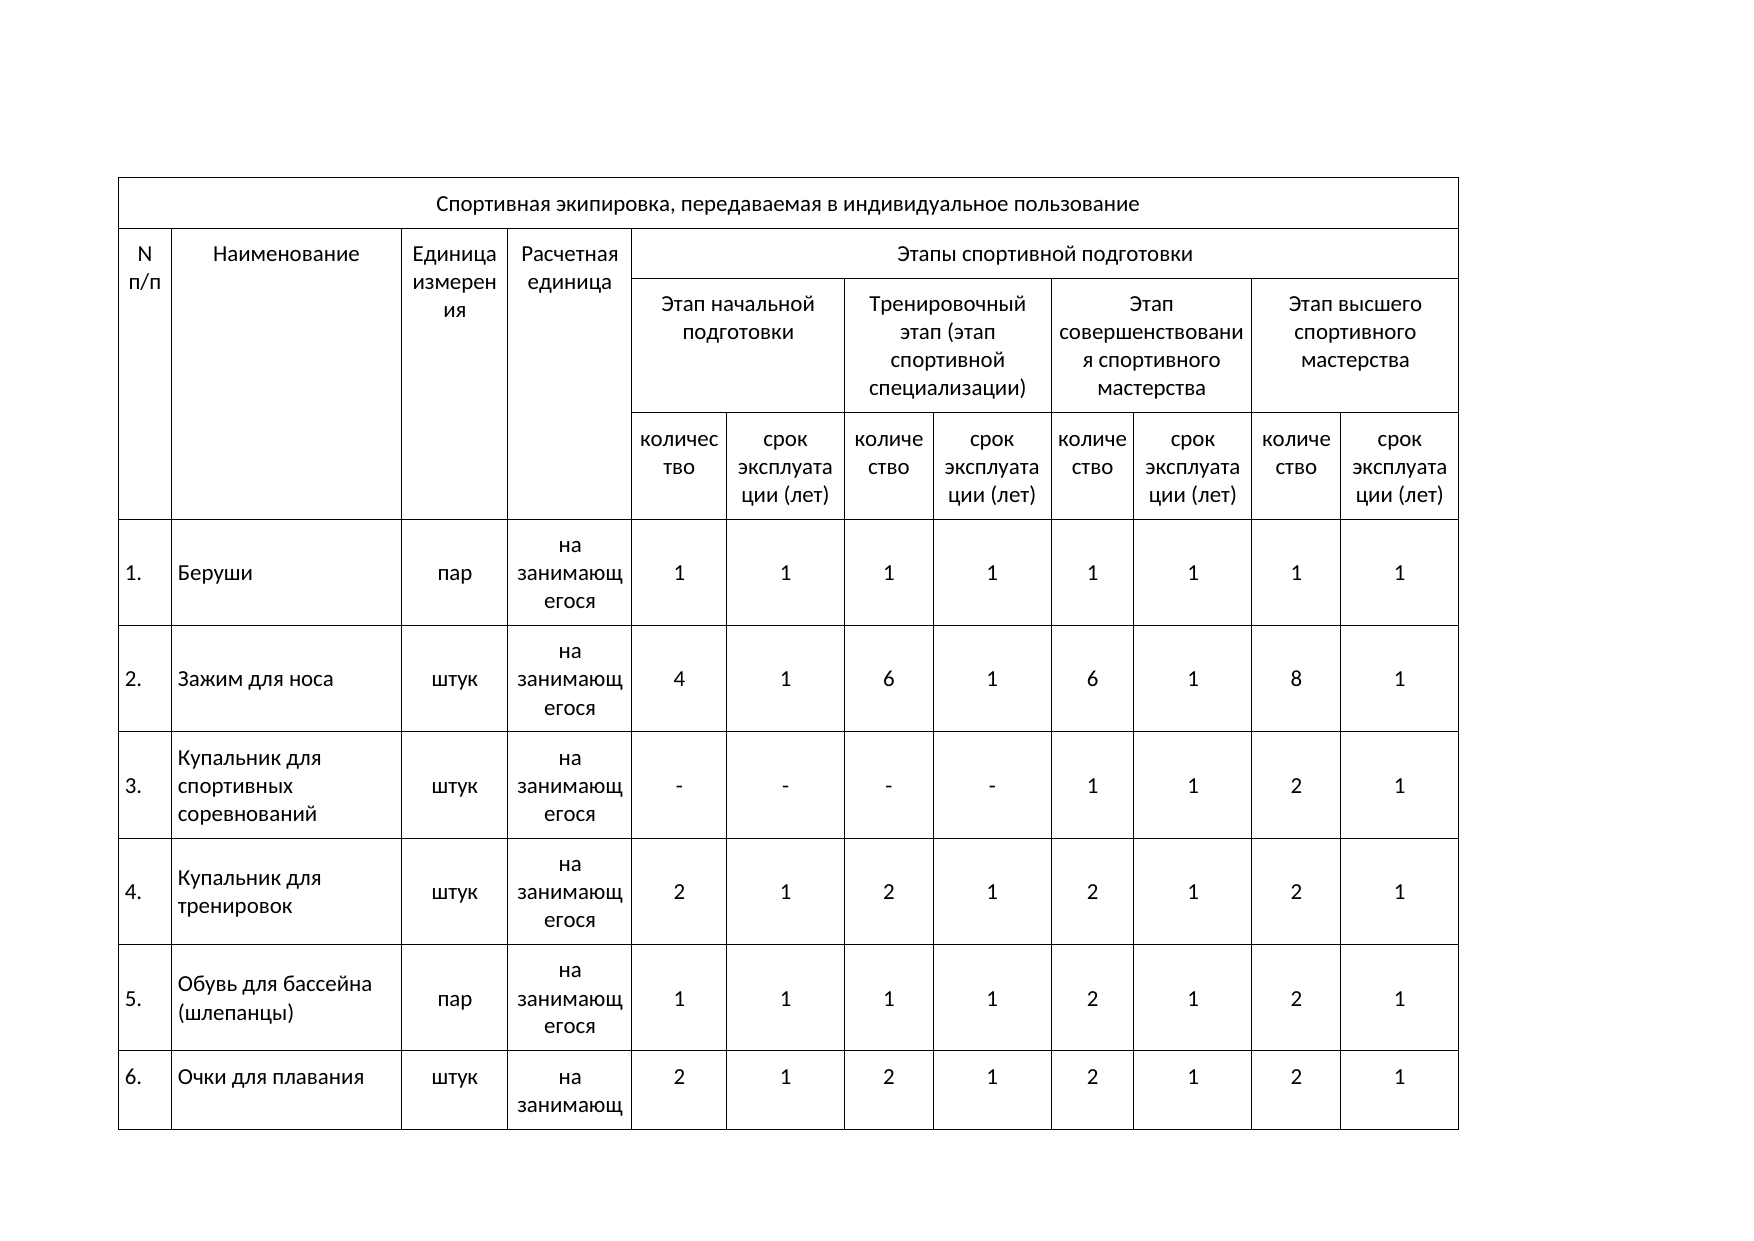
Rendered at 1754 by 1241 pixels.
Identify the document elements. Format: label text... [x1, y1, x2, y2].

table_cell 1 [934, 945, 1051, 1050]
table_cell на занимающегося [508, 1051, 631, 1129]
table_cell 2 [632, 1051, 726, 1129]
table_cell 1 [1134, 520, 1251, 625]
table_cell 3. [119, 732, 171, 838]
table_cell 1 [1341, 839, 1458, 944]
table_cell штук [402, 839, 507, 944]
table_cell на занимающегося [508, 520, 631, 625]
table_cell Беруши [172, 520, 401, 625]
table_cell 1 [1341, 626, 1458, 731]
table_cell количество [845, 413, 933, 518]
table_cell штук [402, 626, 507, 731]
table_cell - [632, 732, 726, 838]
table_cell - [845, 732, 933, 838]
table_cell Обувь для бассейна (шлепанцы) [172, 945, 401, 1050]
table_cell Расчетная единица [508, 229, 631, 518]
table_cell Этап высшего спортивного мастерства [1252, 279, 1458, 412]
table_cell на занимающегося [508, 945, 631, 1050]
table_cell - [727, 732, 844, 838]
table_cell Тренировочный этап (этап спортивной специализации) [845, 279, 1051, 412]
table_cell Этапы спортивной подготовки [632, 229, 1458, 278]
table_cell 4 [632, 626, 726, 731]
table_cell 1 [1341, 945, 1458, 1050]
table_cell 1 [632, 945, 726, 1050]
table_cell Зажим для носа [172, 626, 401, 731]
table_cell 1 [1341, 732, 1458, 838]
table_cell 1 [727, 520, 844, 625]
table_cell 1 [934, 1051, 1051, 1129]
table_cell 2 [1052, 1051, 1133, 1129]
table_cell на занимающегося [508, 839, 631, 944]
table_cell 2 [1252, 945, 1340, 1050]
table_cell Купальник для спортивных соревнований [172, 732, 401, 838]
table_cell Этап начальной подготовки [632, 279, 844, 412]
table_cell 2 [1252, 732, 1340, 838]
table_cell 1 [1134, 732, 1251, 838]
table_cell срок эксплуатации (лет) [934, 413, 1051, 518]
table_cell 2 [845, 1051, 933, 1129]
table_cell 1 [1052, 732, 1133, 838]
table_cell штук [402, 732, 507, 838]
table_cell 6 [1052, 626, 1133, 731]
table_cell 2 [1252, 1051, 1340, 1129]
table_cell срок эксплуатации (лет) [727, 413, 844, 518]
table_cell 2 [845, 839, 933, 944]
table_cell пар [402, 520, 507, 625]
table_cell 8 [1252, 626, 1340, 731]
table_cell штук [402, 1051, 507, 1129]
table_cell 1 [934, 626, 1051, 731]
table_cell срок эксплуатации (лет) [1134, 413, 1251, 518]
table_cell 1 [1252, 520, 1340, 625]
table_cell 1 [845, 945, 933, 1050]
table_cell Очки для плавания [172, 1051, 401, 1129]
table_cell количество [1252, 413, 1340, 518]
table_cell - [934, 732, 1051, 838]
table_cell 2 [1052, 945, 1133, 1050]
table_cell 5. [119, 945, 171, 1050]
table_cell 1 [727, 1051, 844, 1129]
table_cell на занимающегося [508, 732, 631, 838]
table_cell 1 [1052, 520, 1133, 625]
table_cell 1 [1134, 945, 1251, 1050]
table_cell 1 [1134, 839, 1251, 944]
table_cell количество [632, 413, 726, 518]
table_cell 2 [1252, 839, 1340, 944]
table_cell 1 [1341, 1051, 1458, 1129]
table_cell Единица измерения [402, 229, 507, 518]
table_cell 1 [727, 945, 844, 1050]
table_cell 1 [934, 839, 1051, 944]
table_cell срок эксплуатации (лет) [1341, 413, 1458, 518]
table_cell количество [1052, 413, 1133, 518]
table_cell Этап совершенствования спортивного мастерства [1052, 279, 1251, 412]
table_cell 2 [1052, 839, 1133, 944]
table_cell пар [402, 945, 507, 1050]
table_cell 1 [1134, 626, 1251, 731]
table_cell на занимающегося [508, 626, 631, 731]
table_cell Наименование [172, 229, 401, 518]
table_cell 1. [119, 520, 171, 625]
table_cell 1 [727, 626, 844, 731]
table_cell 6 [845, 626, 933, 731]
table_cell Купальник для тренировок [172, 839, 401, 944]
table_cell 1 [1341, 520, 1458, 625]
table_header Спортивная экипировка, передаваемая в индивидуальное пользование [119, 178, 1458, 227]
table_cell 6. [119, 1051, 171, 1129]
table_cell 1 [1134, 1051, 1251, 1129]
table_cell 2 [632, 839, 726, 944]
table_cell 1 [727, 839, 844, 944]
table_cell 1 [632, 520, 726, 625]
table_cell 1 [934, 520, 1051, 625]
table_cell 1 [845, 520, 933, 625]
table_cell N п/п [119, 229, 171, 518]
table_cell 4. [119, 839, 171, 944]
table_cell 2. [119, 626, 171, 731]
